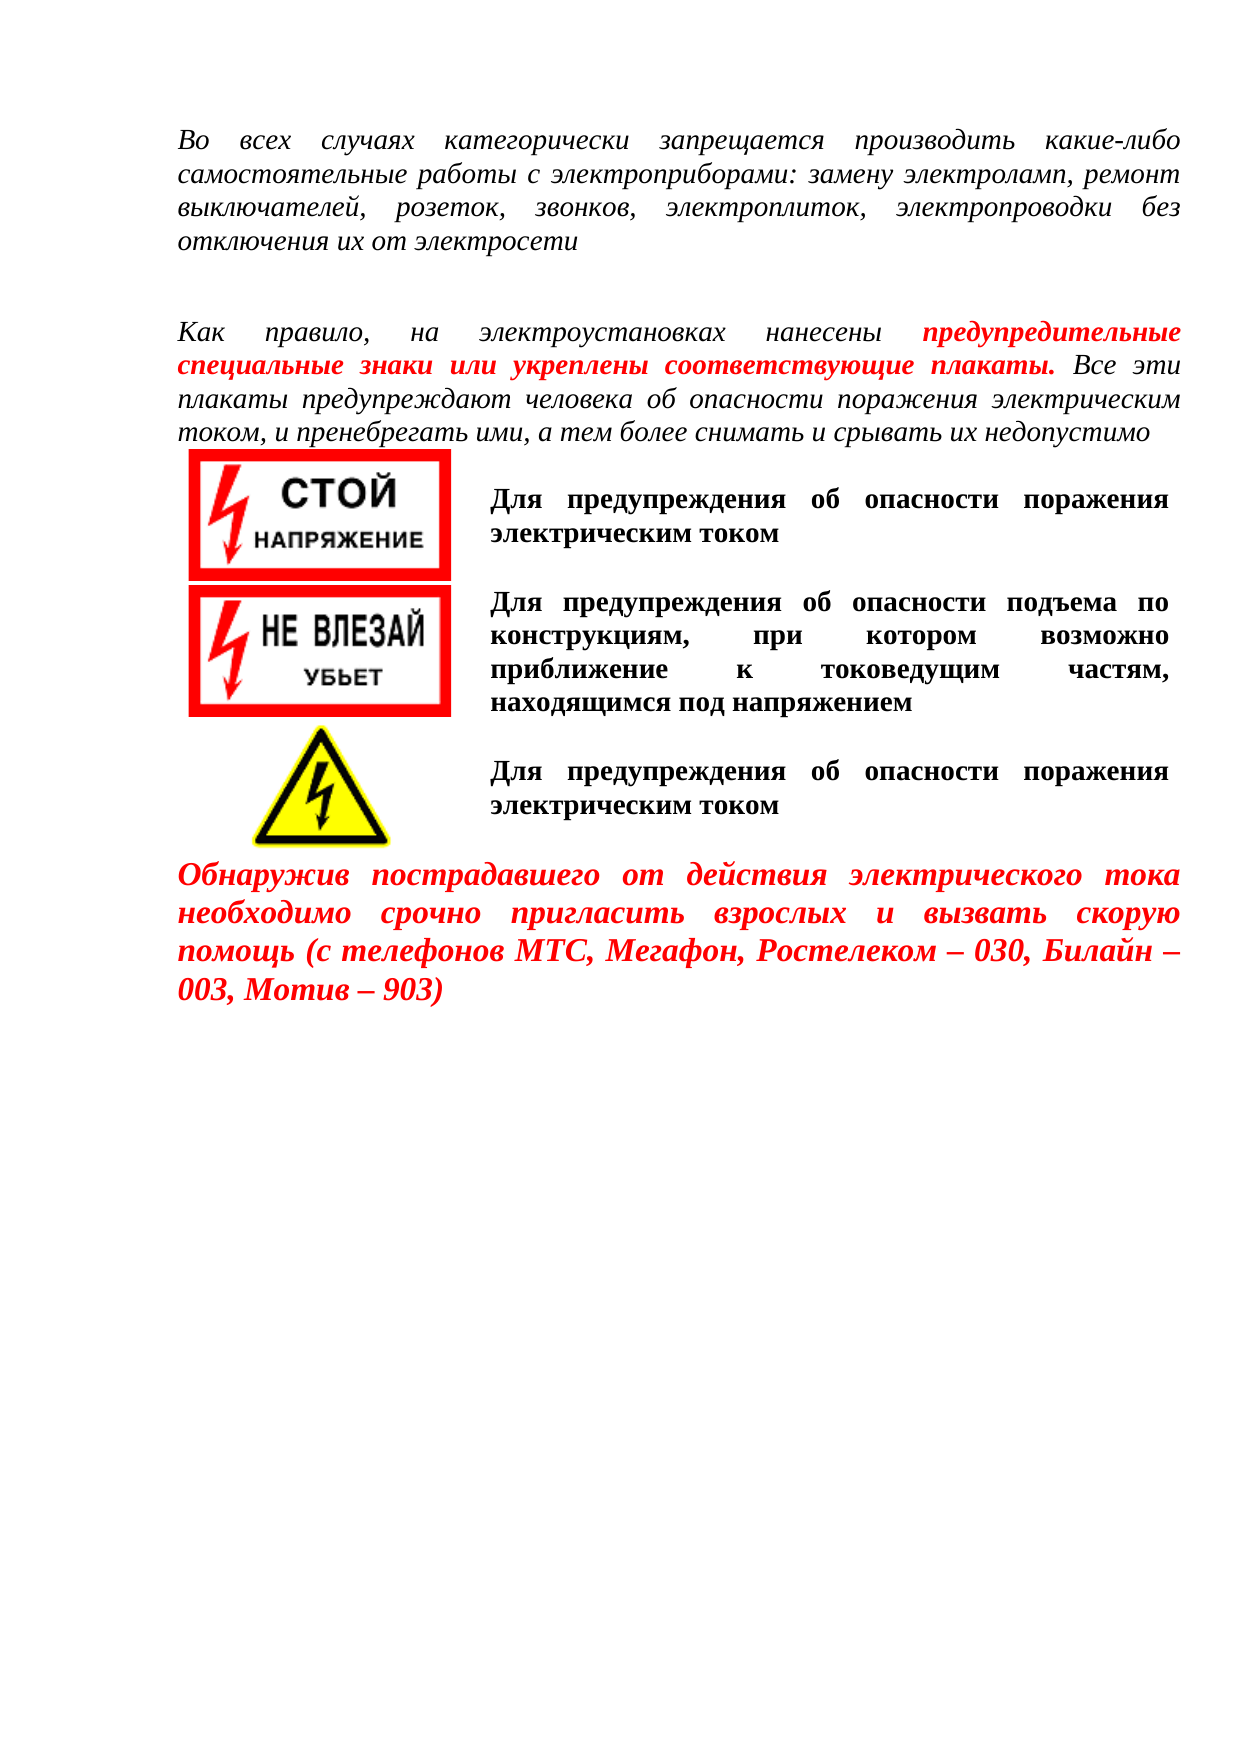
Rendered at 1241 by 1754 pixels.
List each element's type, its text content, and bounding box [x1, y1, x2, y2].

table_cell Для предупреждения об опасности подъема по конструкциям, при котором возможно приближение к токоведущим частям, находящимся под напряжением [489, 583, 1171, 720]
table_cell Для предупреждения об опасности поражения электрическим током [489, 720, 1171, 854]
table_header Для предупреждения об опасности поражения электрическим током [489, 448, 1171, 582]
table_cell [187, 583, 489, 720]
text Обнаружив пострадавшего от действия электрического тока необходимо срочно пригласить взрослых и вызвать скорую помощь (с телефонов МТС, Мегафон, Ростелеком – 030, Билайн – 003, Мотив – 903) [177, 854, 1181, 1007]
text Как правило, на электроустановках нанесены предупредительные специальные знаки или укреплены соответствующие плакаты. Все эти плакаты предупреждают человека об опасности поражения электрическим током, и пренебрегать ими, а тем более снимать и срывать их недопустимо [177, 314, 1181, 448]
table_cell [187, 720, 489, 854]
text Во всех случаях категорически запрещается производить какие-либо самостоятельные работы с электроприборами: замену электроламп, ремонт выключателей, розеток, звонков, электроплиток, электропроводки без отключения их от электросети [177, 122, 1181, 256]
picture [188, 721, 452, 853]
picture [188, 585, 452, 717]
picture [188, 449, 452, 581]
table_header [187, 448, 489, 582]
